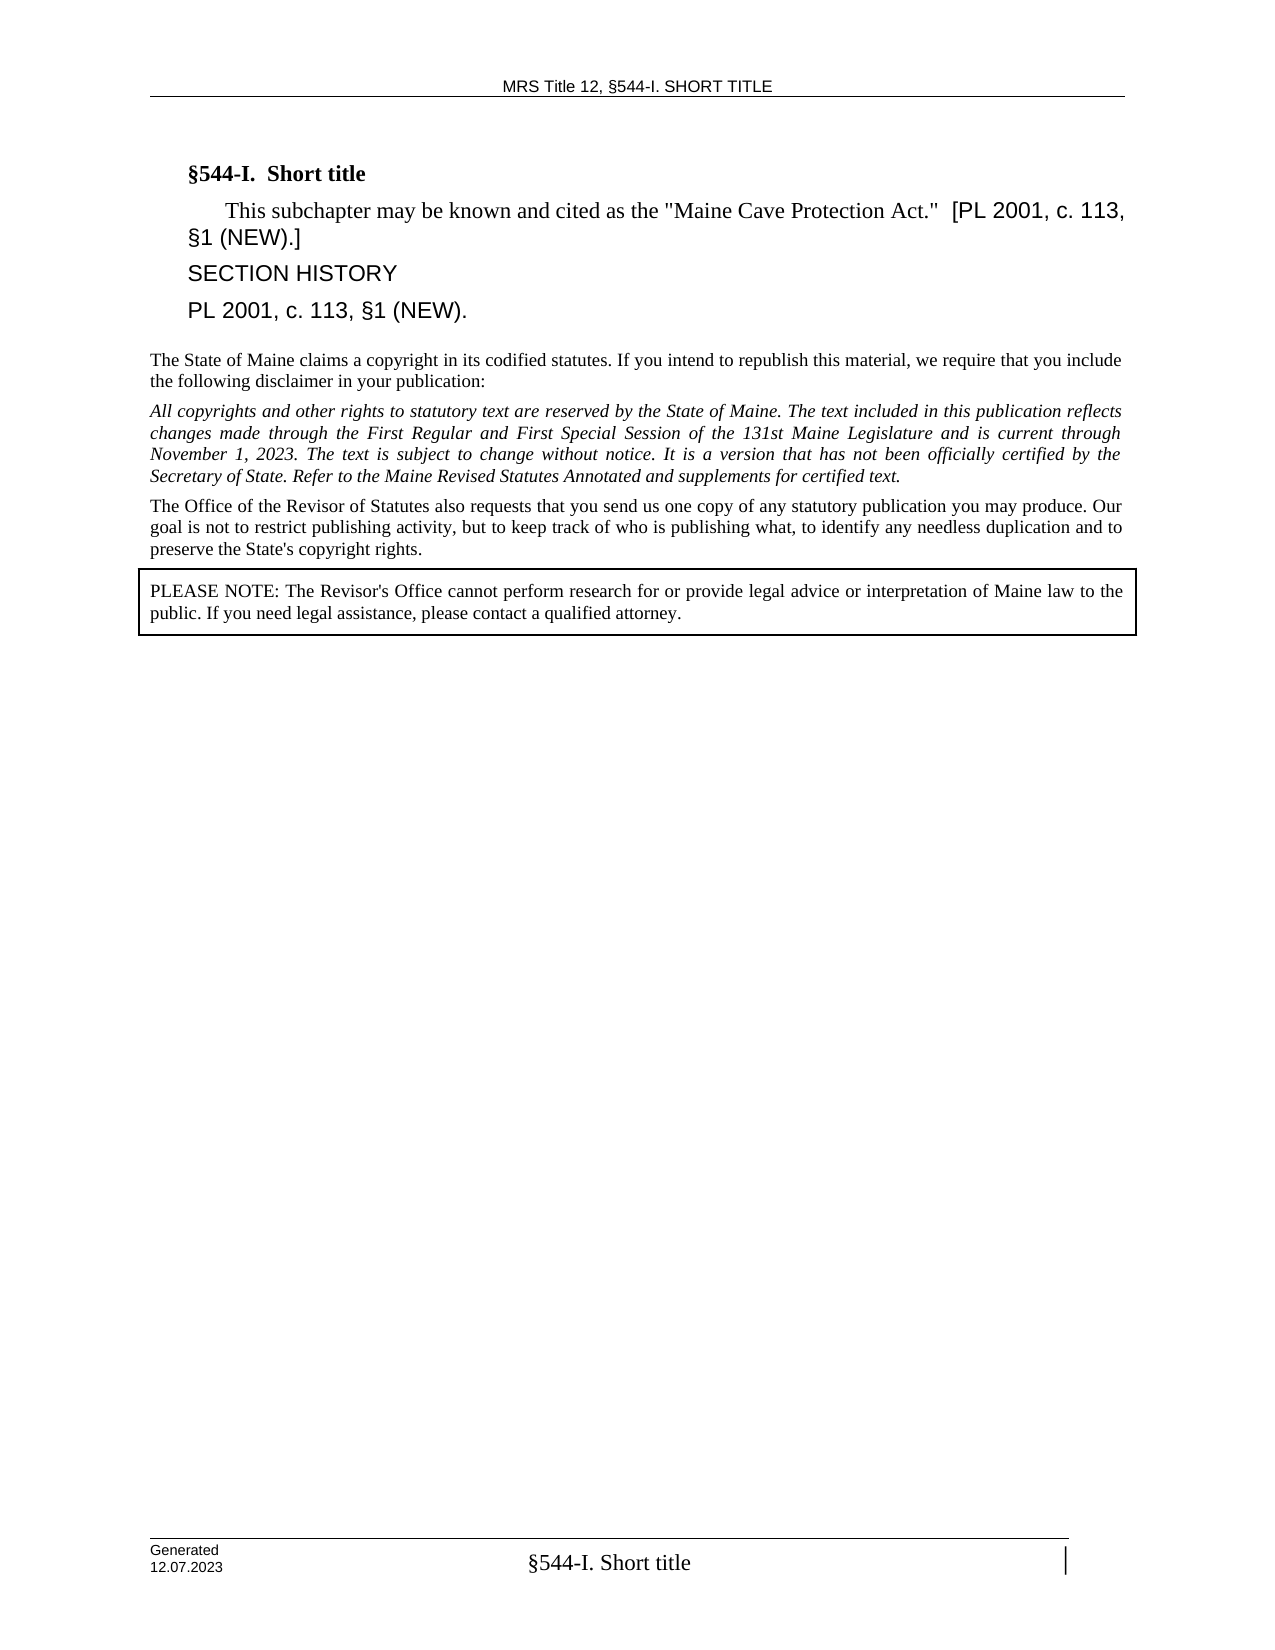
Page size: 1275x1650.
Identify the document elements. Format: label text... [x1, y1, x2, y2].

text §544-I. Short title [187, 160, 1125, 187]
text This subchapter may be known and cited as the "Maine Cave Protection Act." [PL 2001, c. 113, §1 (NEW).] [187, 197, 1125, 250]
text PLEASE NOTE: The Revisor's Office cannot perform research for or provide legal advice or interpretation of Maine law to the public. If you need legal assistance, please contact a qualified attorney. [140, 570, 1135, 634]
text SECTION HISTORY [187, 260, 1125, 287]
text All copyrights and other rights to statutory text are reserved by the State of Maine. The text included in this publication reflects changes made through the First Regular and First Special Session of the 131st Maine Legislature and is current through November 1, 2023 . The text is subject to change without notice. It is a version that has not been officially certified by the Secretary of State. Refer to the Maine Revised Statutes Annotated and supplements for certified text. [150, 400, 1125, 486]
text The Office of the Revisor of Statutes also requests that you send us one copy of any statutory publication you may produce. Our goal is not to restrict publishing activity, but to keep track of who is publishing what, to identify any needless duplication and to preserve the State's copyright rights. [150, 494, 1125, 559]
text The State of Maine claims a copyright in its codified statutes. If you intend to republish this material, we require that you include the following disclaimer in your publication: [150, 348, 1125, 392]
text PL 2001, c. 113, §1 (NEW). [187, 297, 1125, 323]
